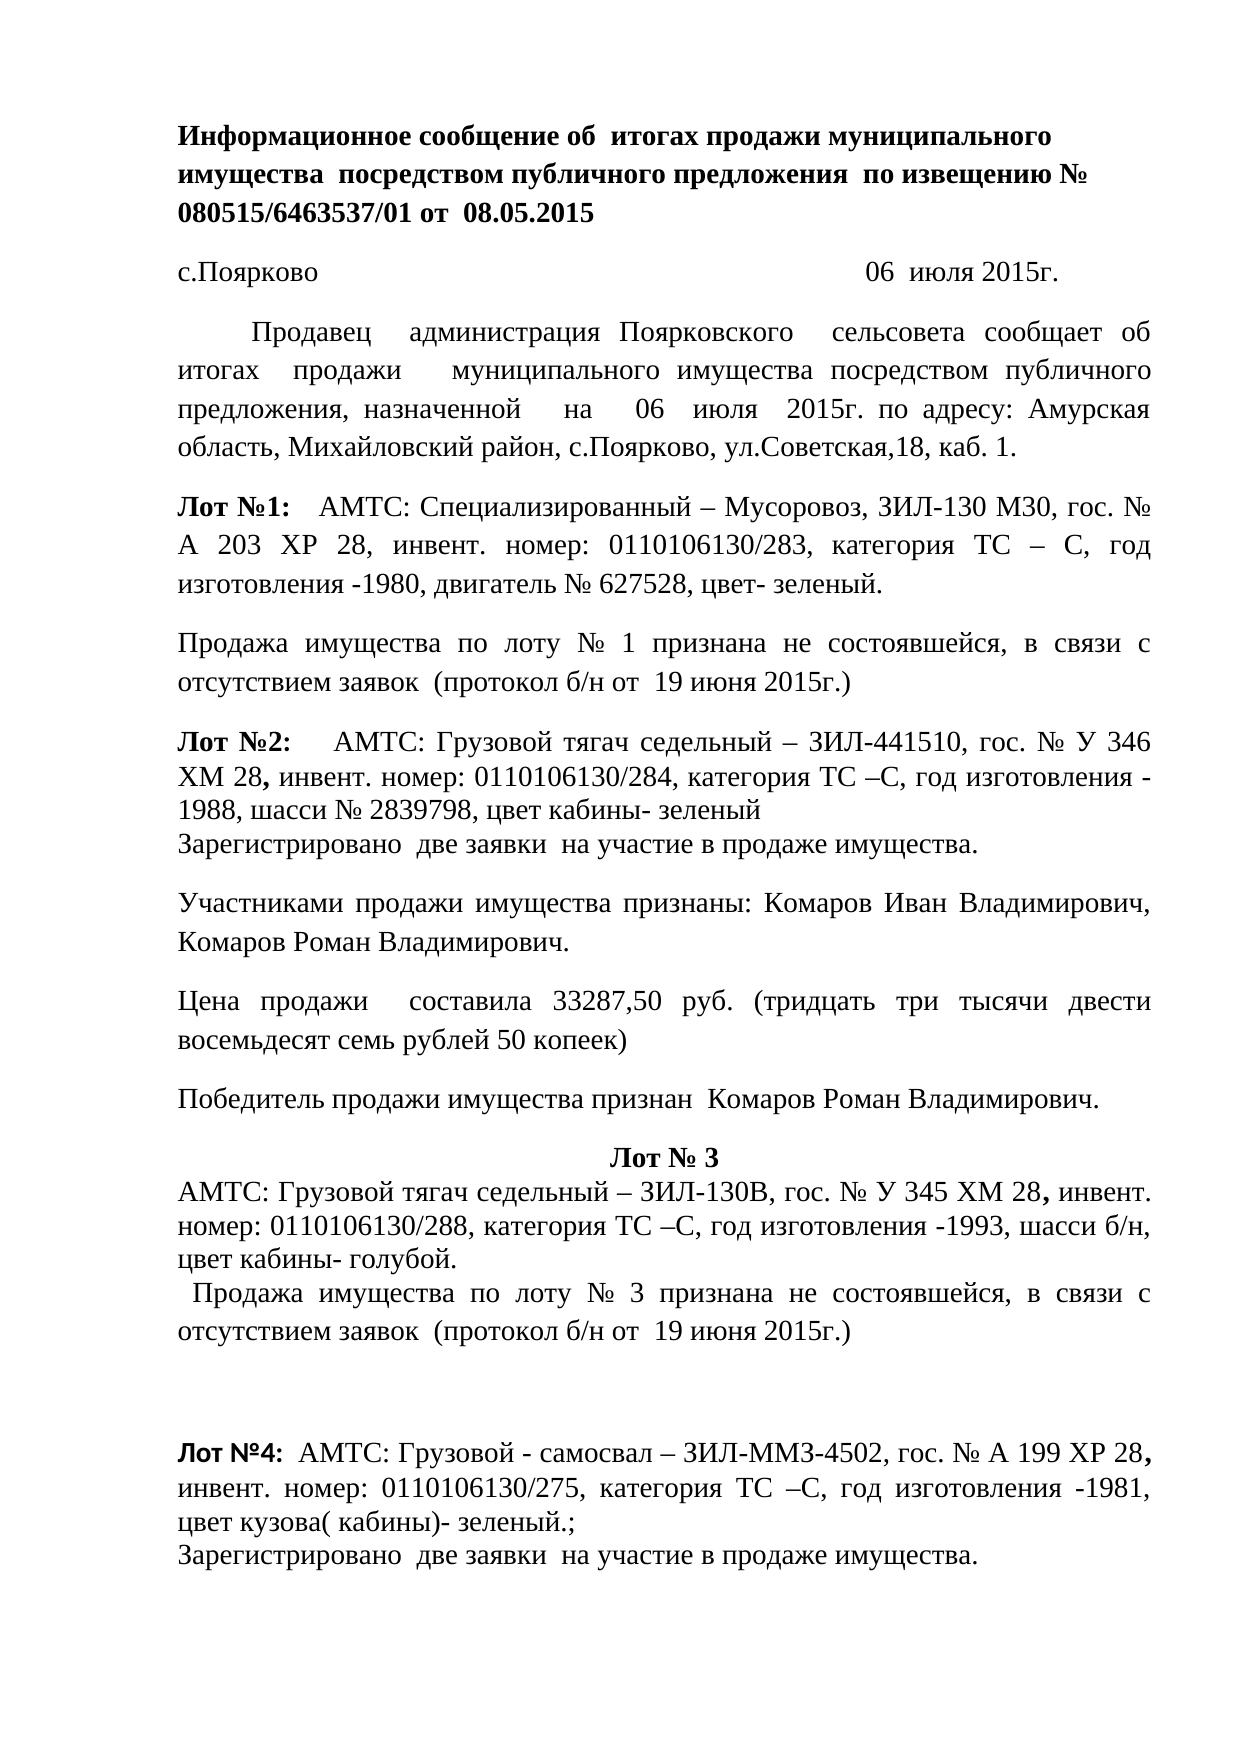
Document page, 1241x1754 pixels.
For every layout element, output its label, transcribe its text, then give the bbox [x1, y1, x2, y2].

text Лот № 3 [177, 1141, 1152, 1174]
text Продавец администрация Поярковского сельсовета сообщает об итогах продажи муниципального имущества посредством публичного предложения, назначенной на 06 июля 2015г. по адресу: Амурская область, Михайловский район, с.Поярково, ул.Советская,18, каб. 1. [177, 314, 1152, 463]
text АМТС: Грузовой тягач седельный – ЗИЛ-130В, гос. № У 345 ХМ 28, инвент. номер: 0110106130/288, категория ТС –С, год изготовления -1993, шасси б/н, цвет кабины- голубой. [177, 1174, 1152, 1275]
text с.Поярково 06 июля 2015г. [177, 254, 1152, 288]
text Цена продажи составила 33287,50 руб. (тридцать три тысячи двести восемьдесят семь рублей 50 копеек) [177, 983, 1152, 1055]
text Продажа имущества по лоту № 1 признана не состоявшейся, в связи с отсутствием заявок (протокол б/н от 19 июня 2015г.) [177, 625, 1152, 697]
text Участниками продажи имущества признаны: Комаров Иван Владимирович, Комаров Роман Владимирович. [177, 885, 1152, 957]
text Зарегистрировано две заявки на участие в продаже имущества. [177, 826, 1152, 859]
text Зарегистрировано две заявки на участие в продаже имущества. [177, 1537, 1152, 1571]
text Лот №2: АМТС: Грузовой тягач седельный – ЗИЛ-441510, гос. № У 346 ХМ 28, инвент. номер: 0110106130/284, категория ТС –С, год изготовления -1988, шасси № 2839798, цвет кабины- зеленый [177, 723, 1152, 826]
text Информационное сообщение об итогах продажи муниципального имущества посредством публичного предложения по извещению № 080515/6463537/01 от 08.05.2015 [177, 118, 1152, 229]
text Победитель продажи имущества признан Комаров Роман Владимирович. [177, 1081, 1152, 1115]
text Лот №1: АМТС: Специализированный – Мусоровоз, ЗИЛ-130 М30, гос. № А 203 ХР 28, инвент. номер: 0110106130/283, категория ТС – С, год изготовления -1980, двигатель № 627528, цвет- зеленый. [177, 489, 1152, 599]
text Продажа имущества по лоту № 3 признана не состоявшейся, в связи с отсутствием заявок (протокол б/н от 19 июня 2015г.) [177, 1275, 1152, 1347]
text Лот №4: АМТС: Грузовой - самосвал – ЗИЛ-ММЗ-4502, гос. № А 199 ХР 28, инвент. номер: 0110106130/275, категория ТС –С, год изготовления -1981, цвет кузова( кабины)- зеленый.; [177, 1434, 1152, 1537]
